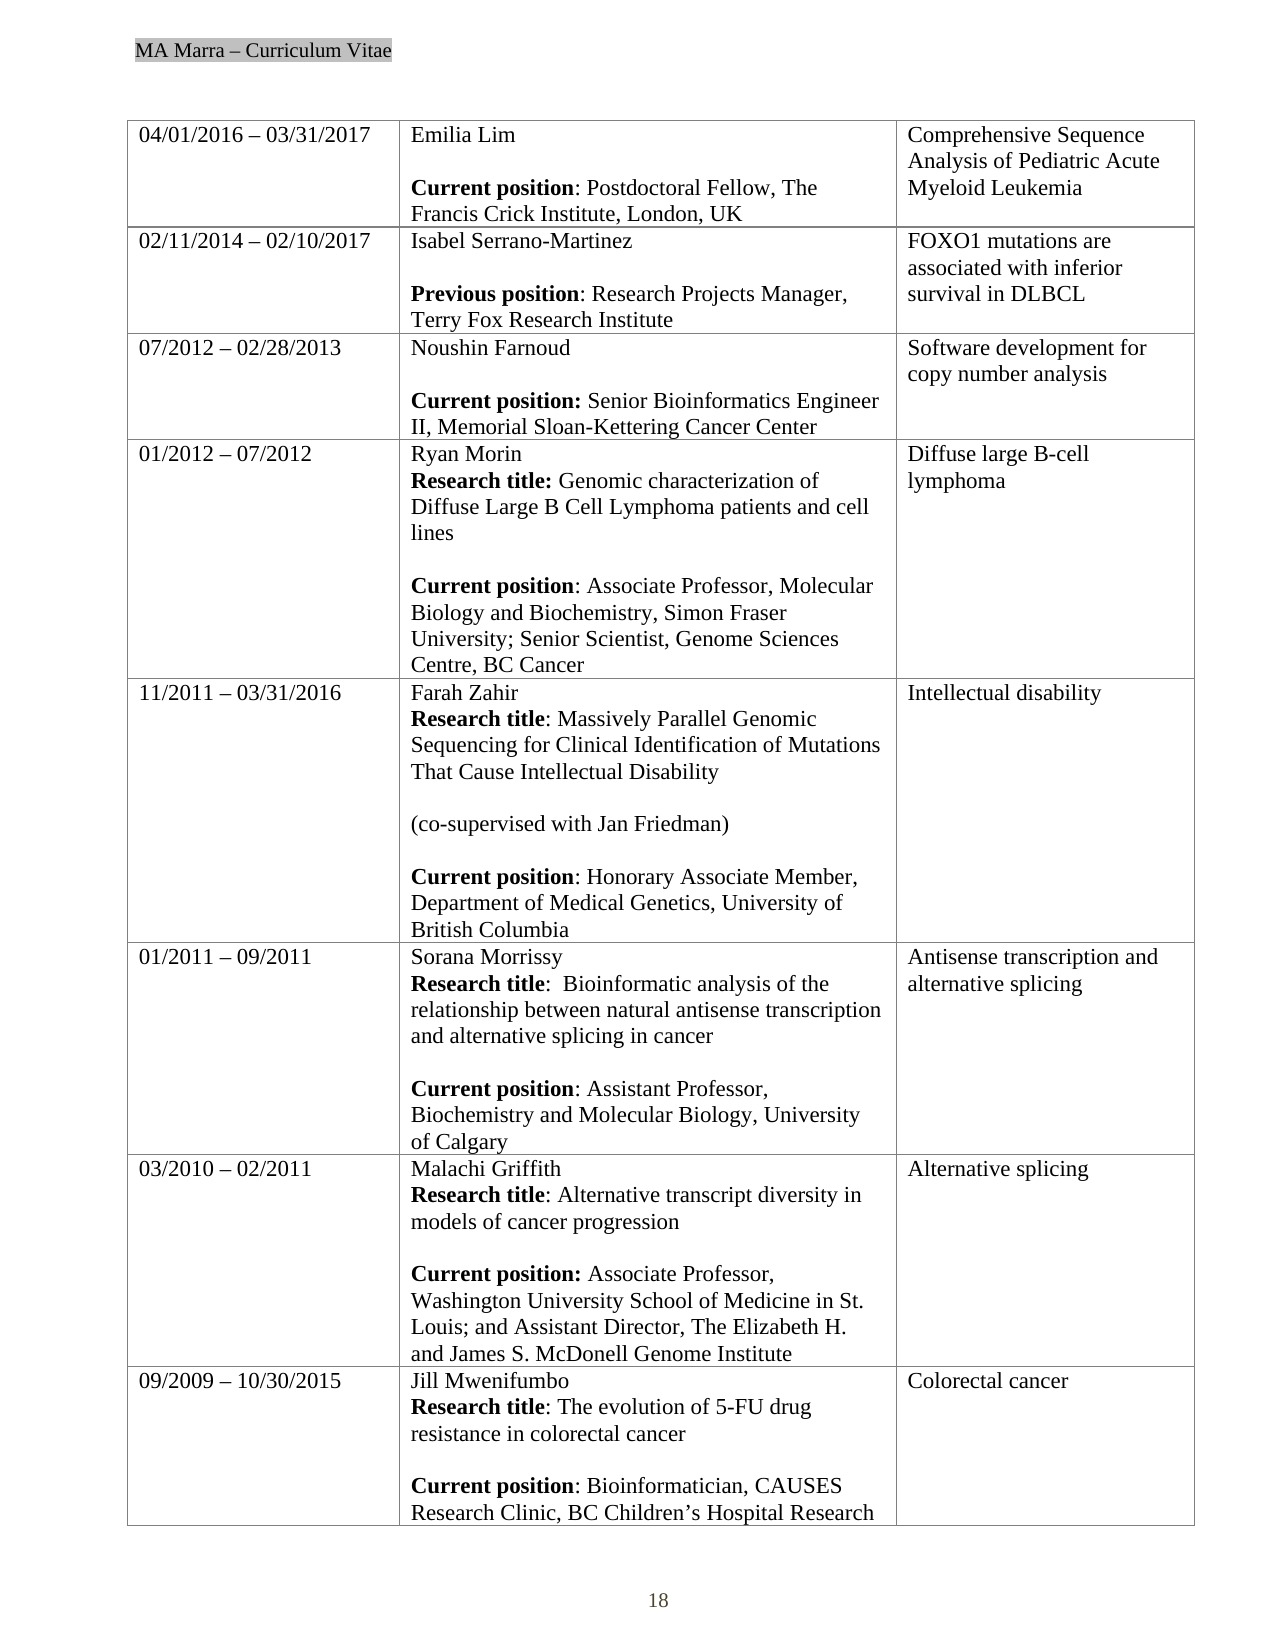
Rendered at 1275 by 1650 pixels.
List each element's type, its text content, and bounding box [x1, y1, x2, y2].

table_cell Antisense transcription and alternative splicing [897, 943, 1194, 1154]
table_cell Farah Zahir Research title: Massively Parallel Genomic Sequencing for Clinical Identification of Mutations That Cause Intellectual Disability (co-supervised with Jan Friedman) Current position: Honorary Associate Member, Department of Medical Genetics, University of British Columbia [400, 679, 896, 942]
table_cell Alternative splicing [897, 1155, 1194, 1366]
table_cell Emilia Lim Current position: Postdoctoral Fellow, The Francis Crick Institute, London, UK [400, 121, 896, 226]
table_cell 02/11/2014 – 02/10/2017 [128, 228, 399, 333]
table_cell Diffuse large B-cell lymphoma [897, 440, 1194, 678]
table_cell Sorana Morrissy Research title: Bioinformatic analysis of the relationship between natural antisense transcription and alternative splicing in cancer Current position: Assistant Professor, Biochemistry and Molecular Biology, University of Calgary [400, 943, 896, 1154]
table_cell Ryan Morin Research title: Genomic characterization of Diffuse Large B Cell Lymphoma patients and cell lines Current position: Associate Professor, Molecular Biology and Biochemistry, Simon Fraser University; Senior Scientist, Genome Sciences Centre, BC Cancer [400, 440, 896, 678]
table_cell Software development for copy number analysis [897, 334, 1194, 439]
table_cell 01/2011 – 09/2011 [128, 943, 399, 1154]
table_cell 03/2010 – 02/2011 [128, 1155, 399, 1366]
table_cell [400, 1367, 896, 1525]
table_cell Isabel Serrano-Martinez Previous position: Research Projects Manager, Terry Fox Research Institute [400, 228, 896, 333]
table_cell FOXO1 mutations are associated with inferior survival in DLBCL [897, 228, 1194, 333]
table_cell Malachi Griffith Research title: Alternative transcript diversity in models of cancer progression Current position: Associate Professor, Washington University School of Medicine in St. Louis; and Assistant Director, The Elizabeth H. and James S. McDonell Genome Institute [400, 1155, 896, 1366]
table_cell 07/2012 – 02/28/2013 [128, 334, 399, 439]
table_cell Colorectal cancer [897, 1367, 1194, 1525]
table_cell 04/01/2016 – 03/31/2017 [128, 121, 399, 226]
table_cell Comprehensive Sequence Analysis of Pediatric Acute Myeloid Leukemia [897, 121, 1194, 226]
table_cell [128, 1367, 399, 1525]
table_cell 01/2012 – 07/2012 [128, 440, 399, 678]
table_cell Noushin Farnoud Current position: Senior Bioinformatics Engineer II, Memorial Sloan-Kettering Cancer Center [400, 334, 896, 439]
table_cell 11/2011 – 03/31/2016 [128, 679, 399, 942]
table_cell Intellectual disability [897, 679, 1194, 942]
